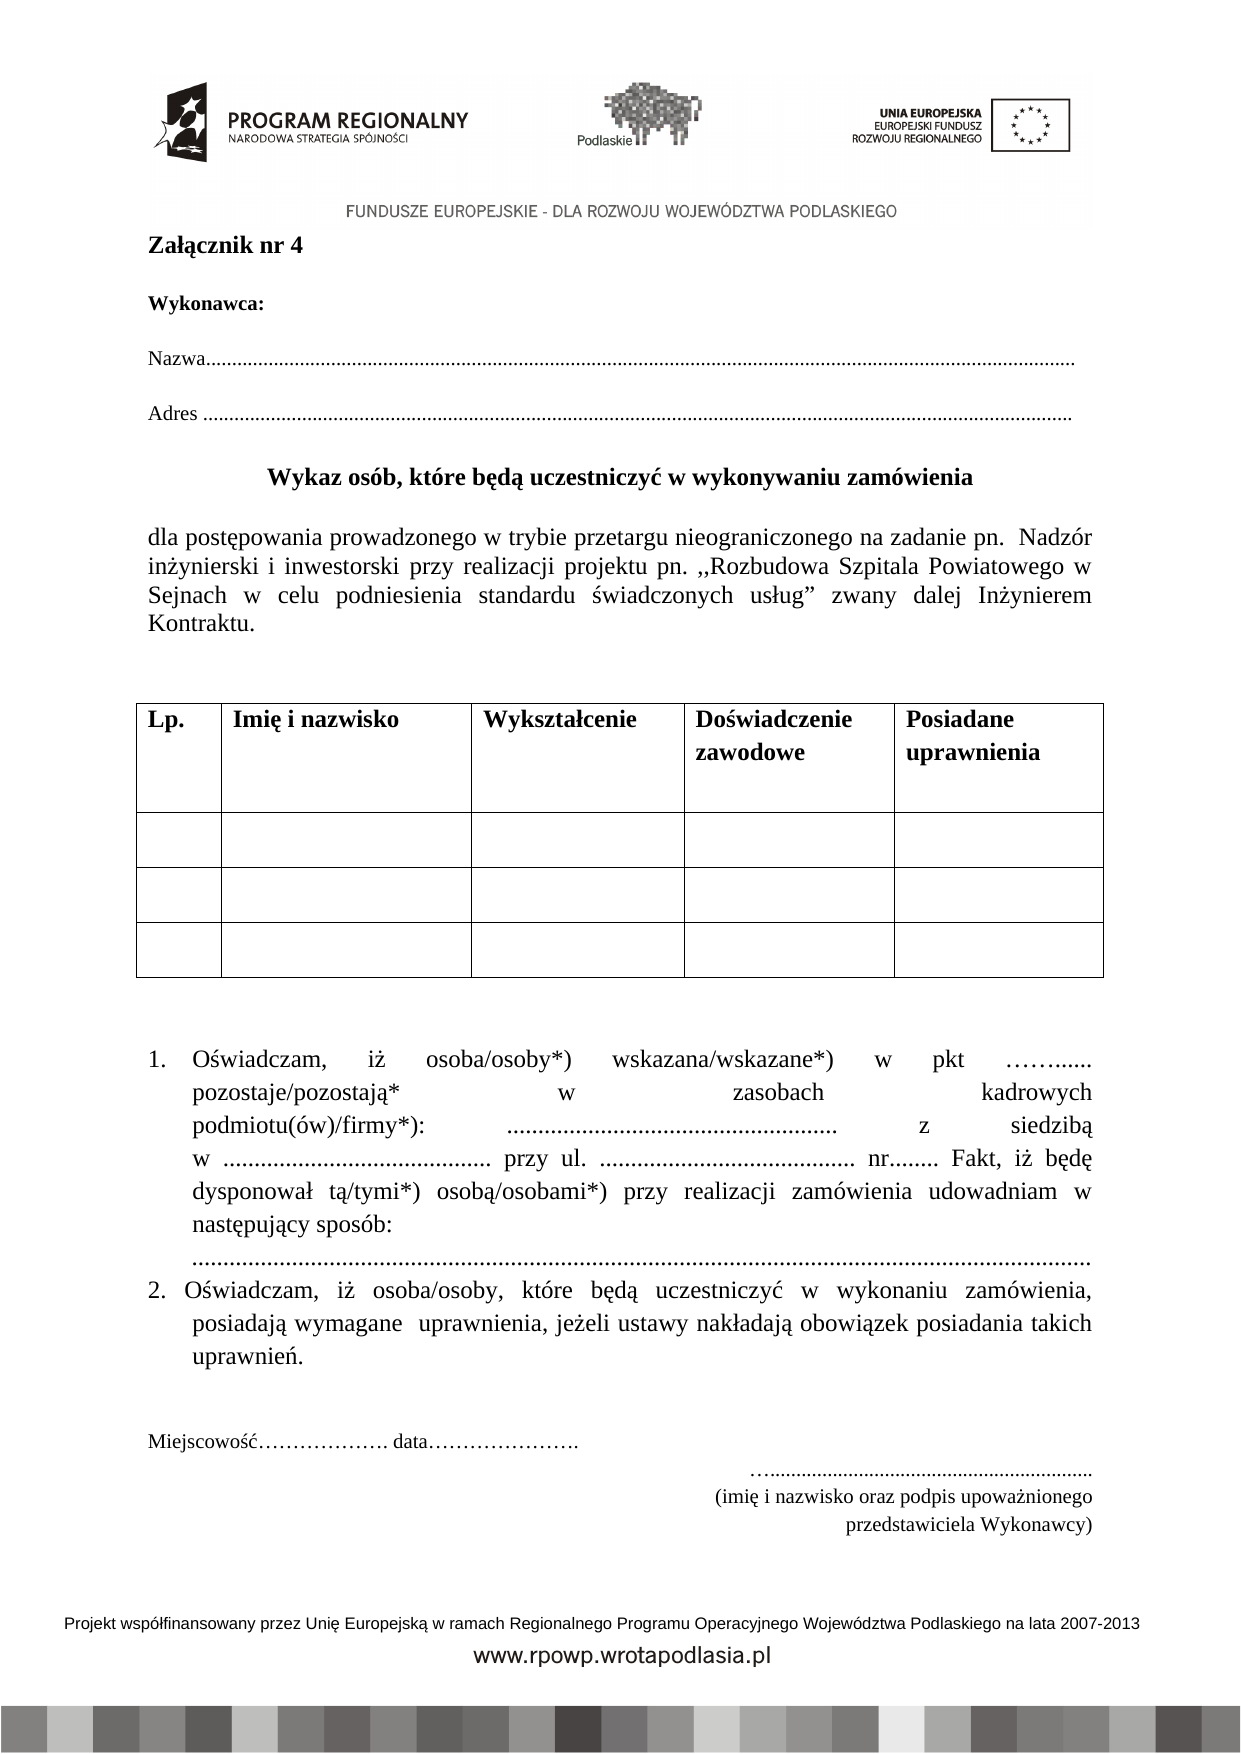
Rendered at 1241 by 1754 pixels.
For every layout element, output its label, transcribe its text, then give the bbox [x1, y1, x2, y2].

text Załącznik nr 4 [148, 230, 1093, 259]
table_cell [685, 813, 894, 867]
text Adres ....................................................................................................................................................................... [148, 401, 1093, 425]
text dla postępowania prowadzonego w trybie przetargu nieograniczonego na zadanie pn. Nadzór inżynierski i inwestorski przy realizacji projektu pn. ,,Rozbudowa Szpitala Powiatowego w Sejnach w celu podniesienia standardu świadczonych usług” zwany dalej Inżynierem Kontraktu. [148, 522, 1093, 637]
table_header Doświadczenie zawodowe [685, 704, 894, 812]
text 2. Oświadczam, iż osoba/osoby, które będą uczestniczyć w wykonaniu zamówienia, posiadają wymagane uprawnienia, jeżeli ustawy nakładają obowiązek posiadania takich uprawnień. [148, 1275, 1093, 1370]
table_cell [137, 813, 221, 867]
text ….............................................................. [148, 1457, 1093, 1481]
table_cell [222, 868, 471, 922]
table_header Wykształcenie [472, 704, 684, 812]
table_header Posiadane uprawnienia [895, 704, 1103, 812]
table_cell [895, 923, 1103, 977]
list Oświadczam, iż osoba/osoby*) wskazana/wskazane*) w pkt ……...... pozostaje/pozostają* w zasobach kadrowych podmiotu(ów)/firmy*): ..................................................... z siedzibą w ........................................... przy ul. ......................................... nr........ Fakt, iż będę dysponował tą/tymi*) osobą/osobami*) przy realizacji zamówienia udowadniam w następujący sposób: [148, 1044, 1093, 1238]
table_cell [472, 868, 684, 922]
table_cell [685, 868, 894, 922]
table_cell [137, 868, 221, 922]
text przedstawiciela Wykonawcy) [148, 1512, 1093, 1536]
table_cell [895, 813, 1103, 867]
text Wykaz osób, które będą uczestniczyć w wykonywaniu zamówienia [148, 462, 1093, 490]
text Nazwa....................................................................................................................................................................... [148, 346, 1093, 370]
table_cell [895, 868, 1103, 922]
table_cell [685, 923, 894, 977]
table_header Lp. [137, 704, 221, 812]
text Miejscowość………………. data…………………. [148, 1429, 1093, 1453]
picture [147, 73, 1093, 230]
table_cell [472, 813, 684, 867]
table_cell [472, 923, 684, 977]
table_cell [137, 923, 221, 977]
text ................................................................................................................................................ [148, 1242, 1093, 1271]
table_cell [222, 813, 471, 867]
table_header Imię i nazwisko [222, 704, 471, 812]
table_cell [222, 923, 471, 977]
text (imię i nazwisko oraz podpis upoważnionego [148, 1484, 1093, 1508]
text Wykonawca: [148, 291, 1093, 315]
picture [0, 1636, 1241, 1754]
